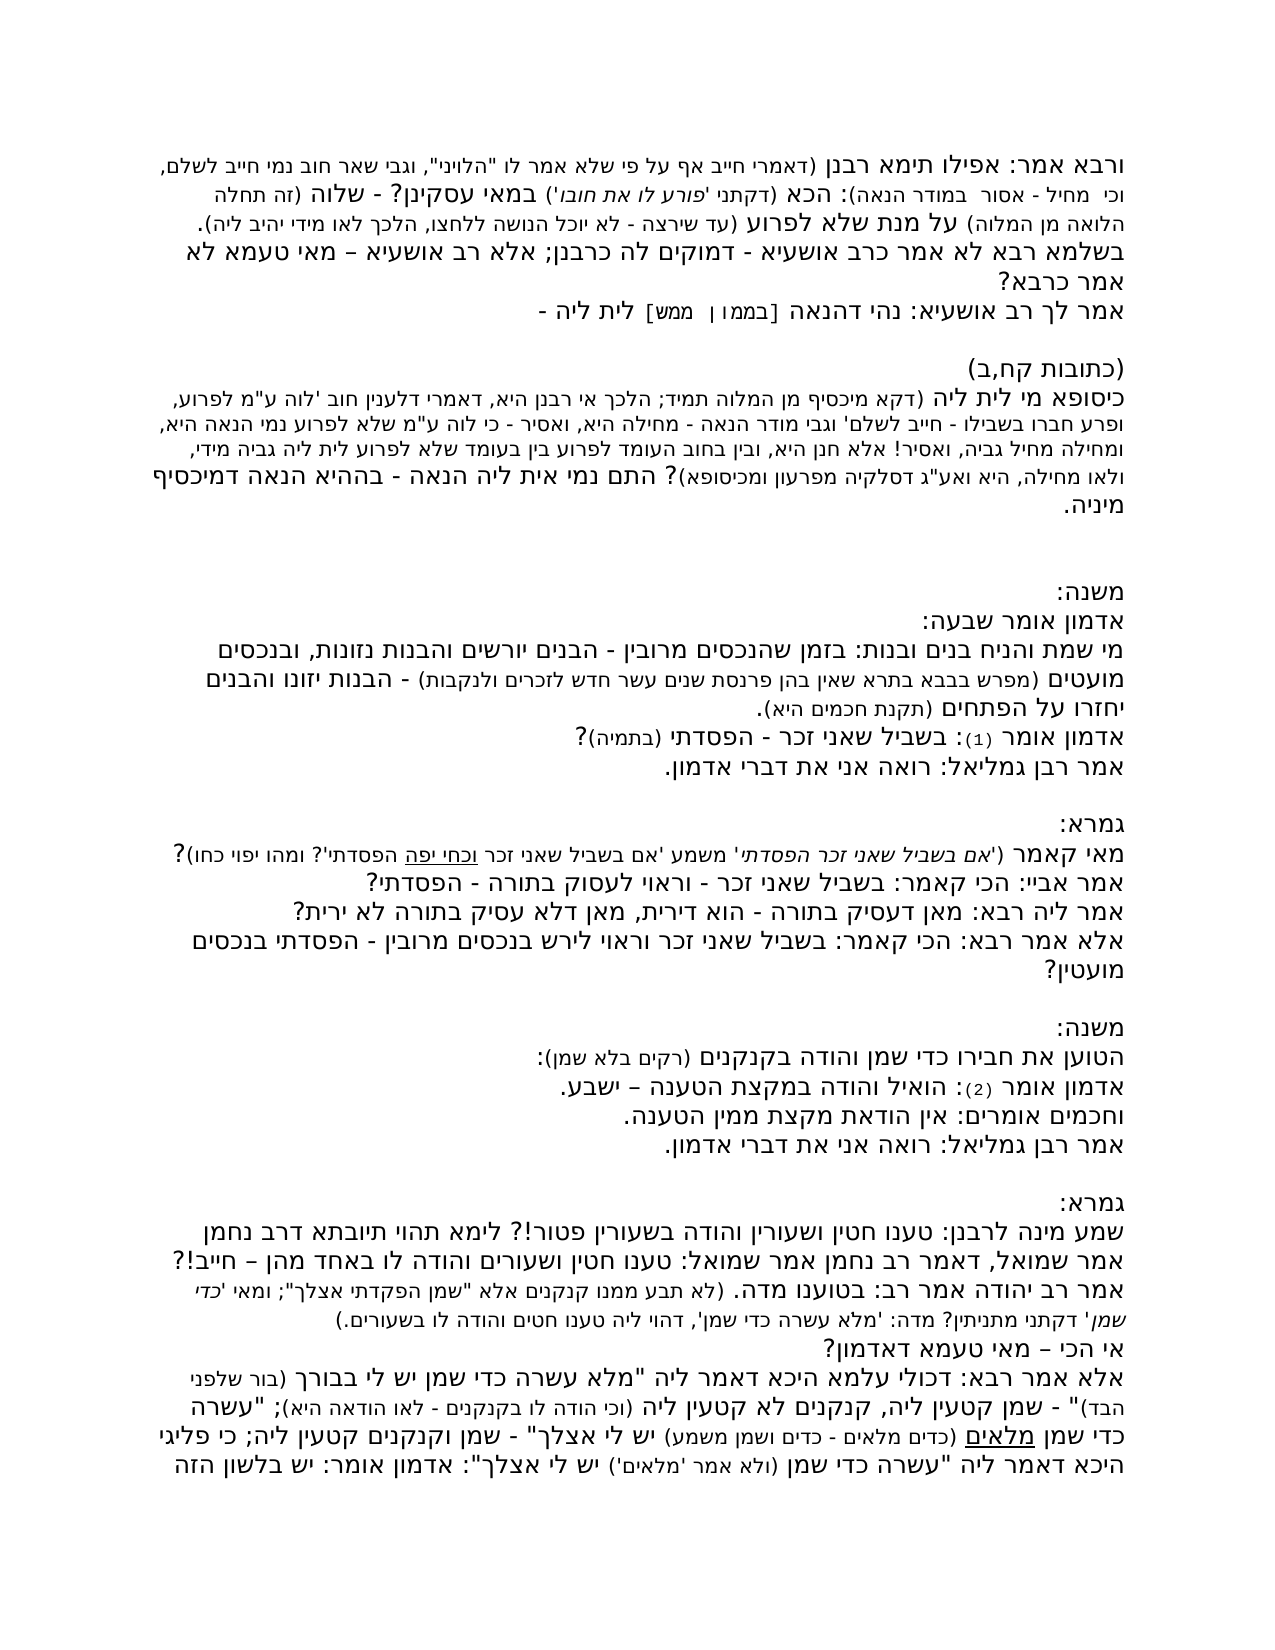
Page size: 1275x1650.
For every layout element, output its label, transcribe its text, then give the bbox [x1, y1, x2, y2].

text אמר רבן גמליאל: רואה אני את דברי אדמון. [150, 1130, 1125, 1159]
text אדמון אומר (2): הואיל והודה במקצת הטענה – ישבע. [150, 1072, 1125, 1101]
text אמר לך רב אושעיא: נהי דהנאה [בממון ממש] לית ליה - [150, 296, 1125, 325]
text גמרא: [150, 1188, 1125, 1217]
text וחכמים אומרים: אין הודאת מקצת ממין הטענה. [150, 1101, 1125, 1130]
text משנה: [150, 577, 1125, 606]
text אדמון אומר (1): בשביל שאני זכר - הפסדתי (בתמיה)? [150, 723, 1125, 752]
text גמרא: [150, 810, 1125, 839]
text אלא אמר רבא: הכי קאמר: בשביל שאני זכר וראוי לירש בנכסים מרובין - הפסדתי בנכסים מועטין? [150, 926, 1125, 985]
text אדמון אומר שבעה: [150, 606, 1125, 635]
text ורבא אמר: אפילו תימא רבנן (דאמרי חייב אף על פי שלא אמר לו "הלויני", וגבי שאר חוב נמי חייב לשלם, וכי מחיל - אסור במודר הנאה): הכא (דקתני 'פורע לו את חובו') במאי עסקינן? - שלוה (זה תחלה הלואה מן המלוה) על מנת שלא לפרוע (עד שירצה - לא יוכל הנושה ללחצו, הלכך לאו מידי יהיב ליה). [150, 150, 1125, 237]
text שמע מינה לרבנן: טענו חטין ושעורין והודה בשעורין פטור!? לימא תהוי תיובתא דרב נחמן אמר שמואל, דאמר רב נחמן אמר שמואל: טענו חטין ושעורים והודה לו באחד מהן – חייב!? [150, 1217, 1125, 1276]
text כיסופא מי לית ליה (דקא מיכסיף מן המלוה תמיד; הלכך אי רבנן היא, דאמרי דלענין חוב 'לוה ע"מ לפרוע, ופרע חברו בשבילו - חייב לשלם' וגבי מודר הנאה - מחילה היא, ואסיר - כי לוה ע"מ שלא לפרוע נמי הנאה היא, ומחילה מחיל גביה, ואסיר! אלא חנן היא, ובין בחוב העומד לפרוע בין בעומד שלא לפרוע לית ליה גביה מידי, ולאו מחילה, היא ואע"ג דסלקיה מפרעון ומכיסופא)? התם נמי אית ליה הנאה - בההיא הנאה דמיכסיף מיניה. [150, 383, 1125, 519]
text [150, 1363, 1125, 1480]
text משנה: [150, 1013, 1125, 1043]
text (כתובות קח,ב) [150, 354, 1125, 383]
text מי שמת והניח בנים ובנות: בזמן שהנכסים מרובין - הבנים יורשים והבנות נזונות, ובנכסים מועטים (מפרש בבבא בתרא שאין בהן פרנסת שנים עשר חדש לזכרים ולנקבות) - הבנות יזונו והבנים יחזרו על הפתחים (תקנת חכמים היא). [150, 635, 1125, 723]
text אי הכי – מאי טעמא דאדמון? [150, 1334, 1125, 1363]
text בשלמא רבא לא אמר כרב אושעיא - דמוקים לה כרבנן; אלא רב אושעיא – מאי טעמא לא אמר כרבא? [150, 237, 1125, 296]
text אמר רב יהודה אמר רב: בטוענו מדה. (לא תבע ממנו קנקנים אלא "שמן הפקדתי אצלך"; ומאי 'כדי שמן' דקתני מתניתין? מדה: 'מלֹא עשרה כדי שמן', דהוי ליה טענו חטים והודה לו בשעורים.) [150, 1276, 1125, 1334]
text אמר ליה רבא: מאן דעסיק בתורה - הוא דירית, מאן דלא עסיק בתורה לא ירית? [150, 897, 1125, 926]
text אמר אביי: הכי קאמר: בשביל שאני זכר - וראוי לעסוק בתורה - הפסדתי? [150, 868, 1125, 897]
text מאי קאמר ('אם בשביל שאני זכר הפסדתי' משמע 'אם בשביל שאני זכר וכחי יפה הפסדתי'? ומהו יפוי כחו)? [150, 839, 1125, 868]
text אמר רבן גמליאל: רואה אני את דברי אדמון. [150, 752, 1125, 781]
text הטוען את חבירו כדי שמן והודה בקנקנים (רקים בלא שמן): [150, 1043, 1125, 1072]
